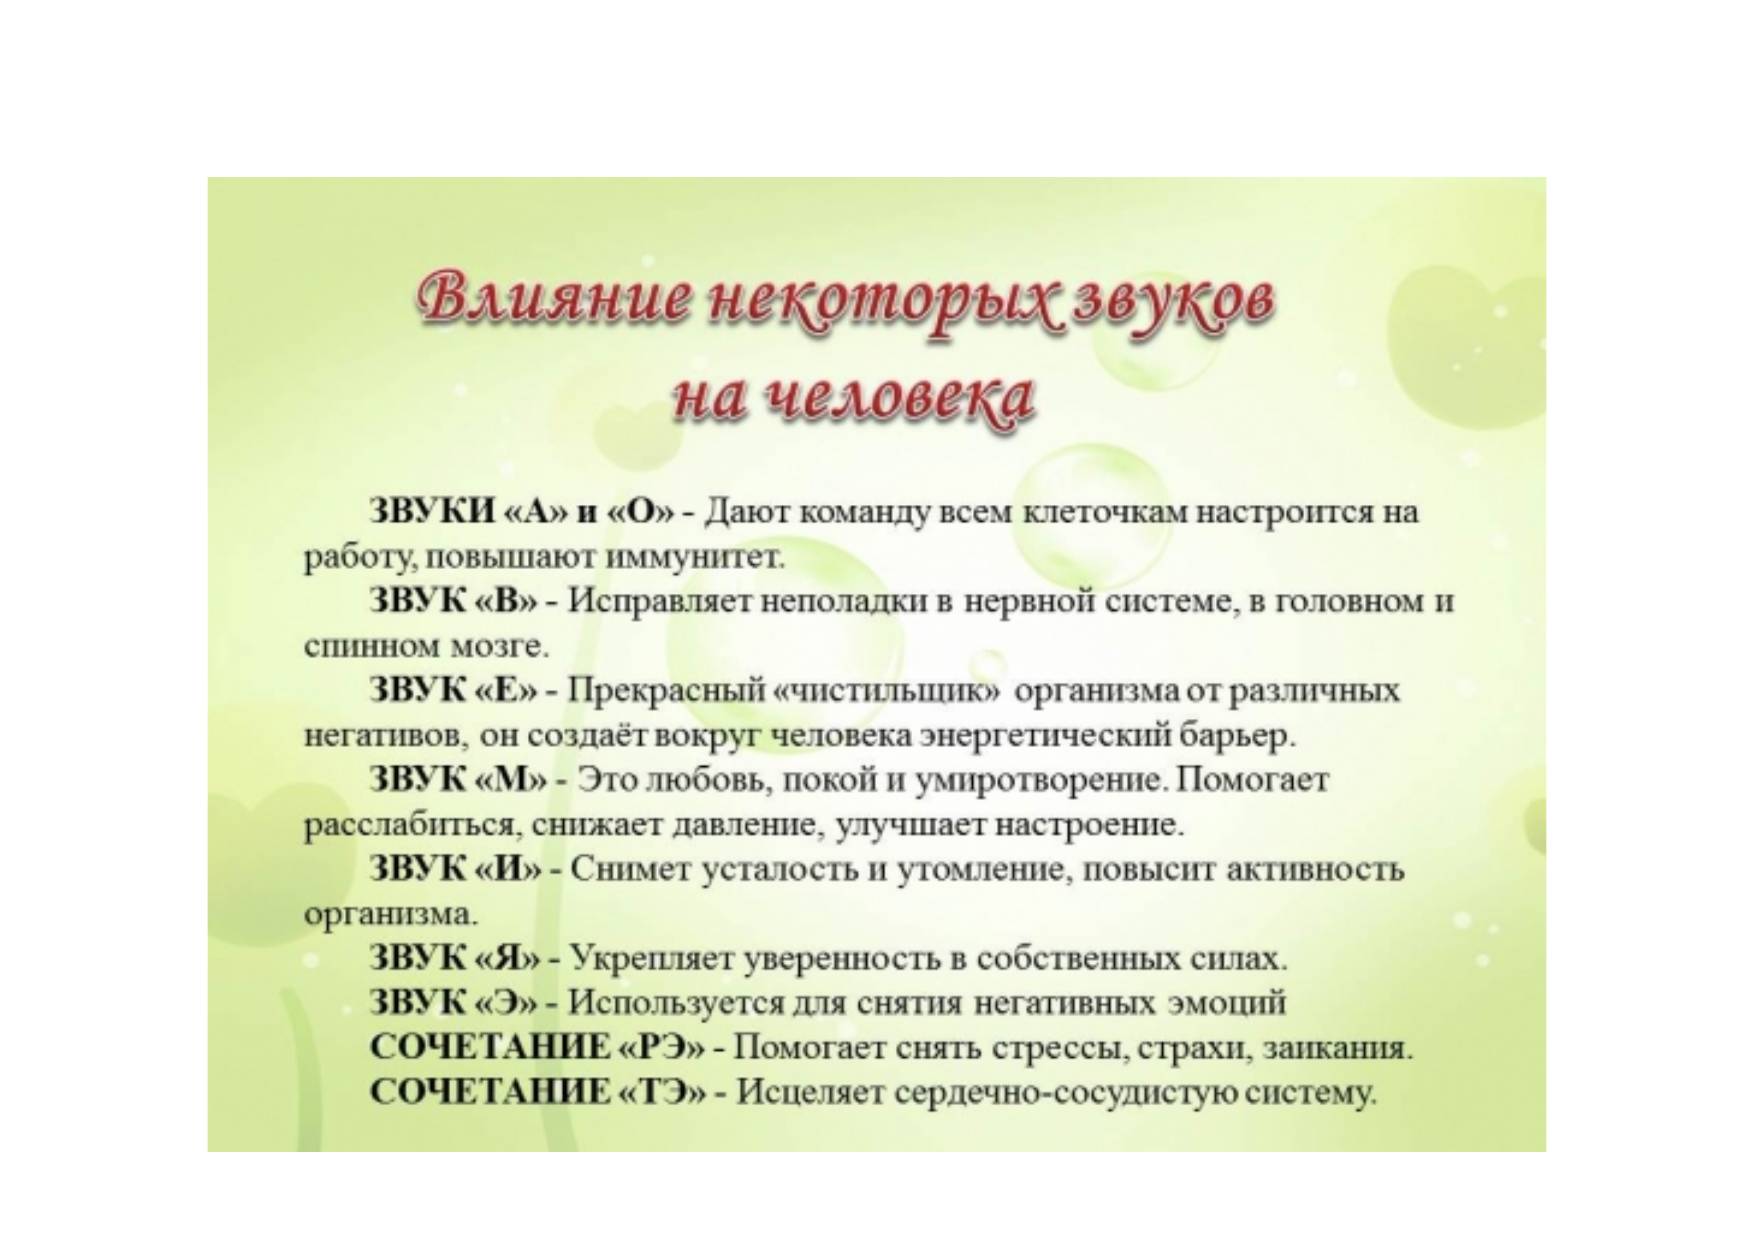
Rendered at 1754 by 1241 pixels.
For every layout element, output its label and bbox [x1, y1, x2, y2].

picture [207, 177, 1547, 1152]
